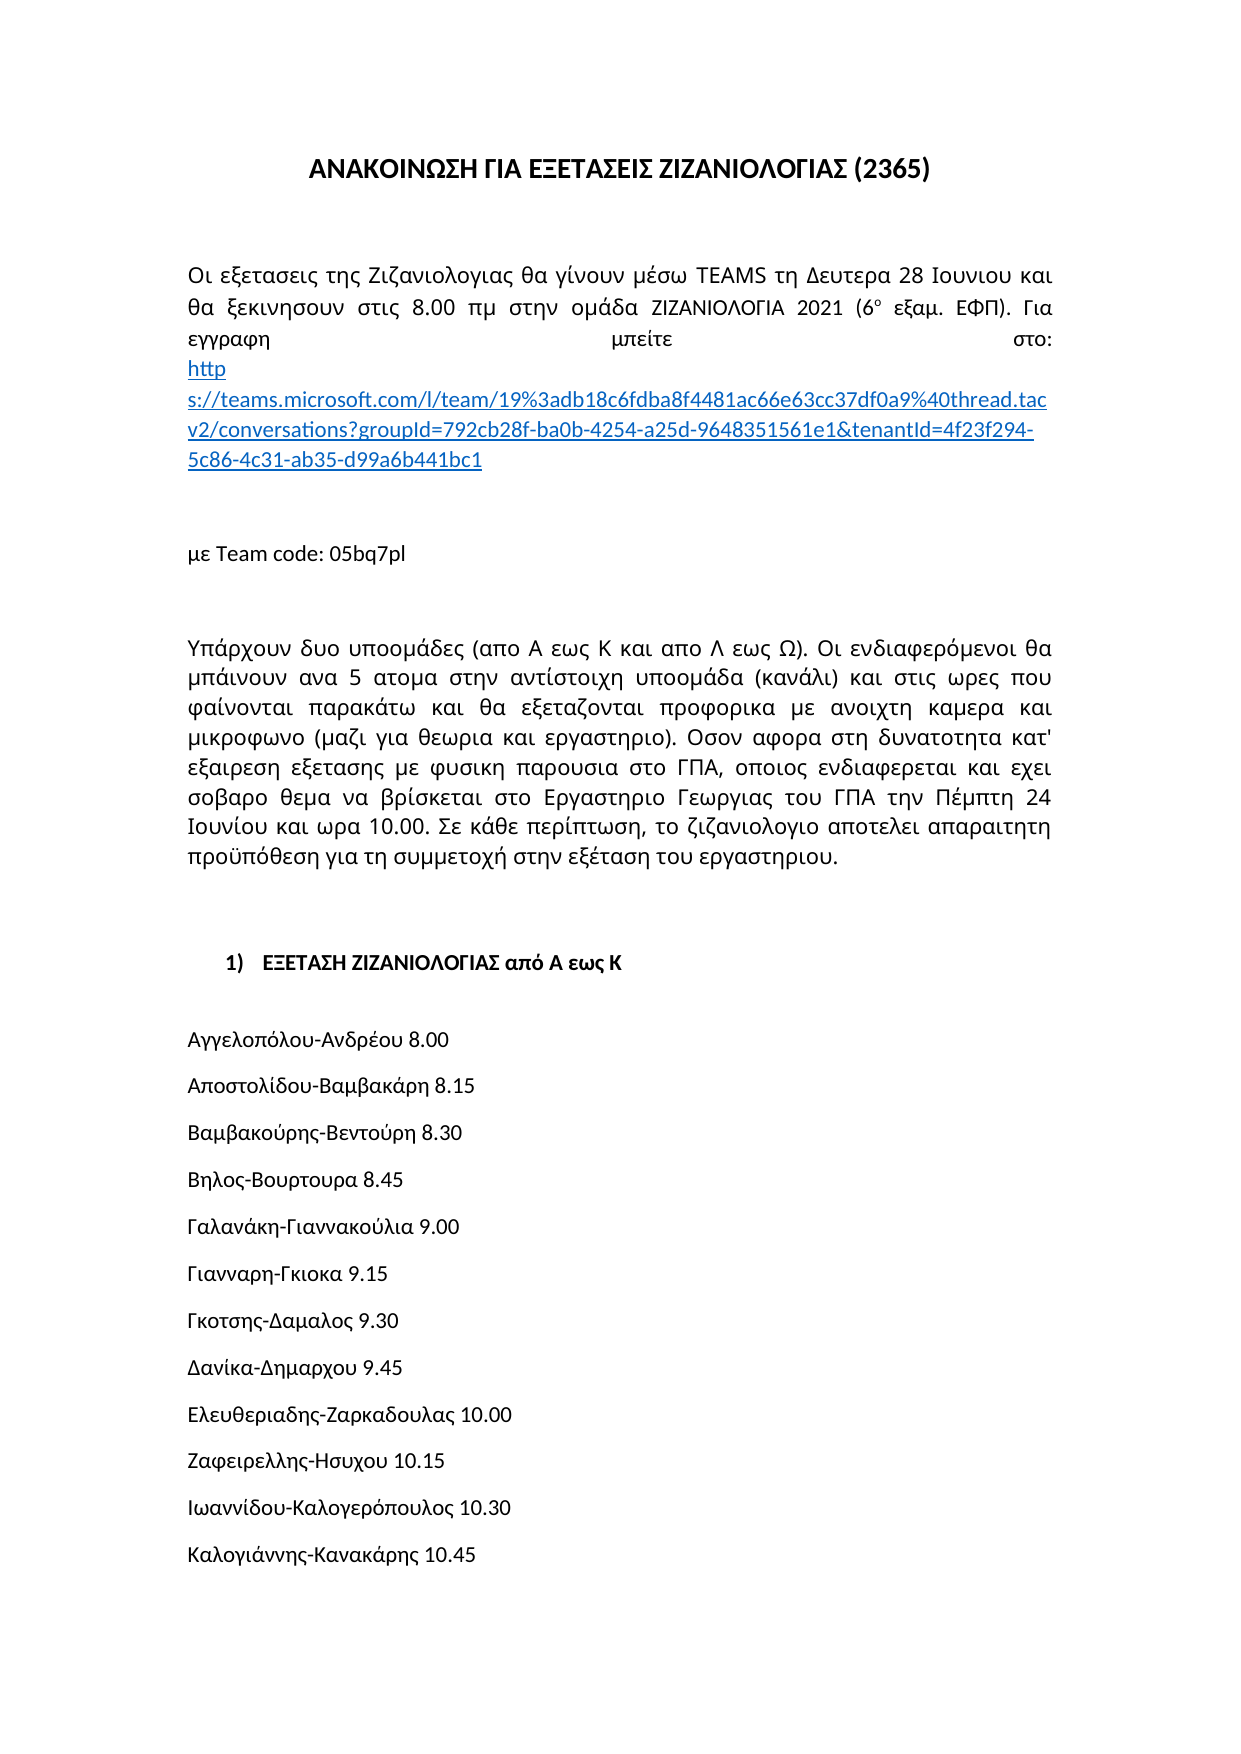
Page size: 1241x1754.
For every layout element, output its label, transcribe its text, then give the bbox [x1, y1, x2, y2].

text Οι εξετασεις της Ζιζανιολογιας θα γίνουν μέσω TEAMS τη Δευτερα 28 Ιουνιου και θα ξεκινησουν στις 8.00 πμ στην ομάδα ΖΙΖΑΝΙΟΛΟΓΙΑ 2021 (6ο εξαμ. ΕΦΠ). Για εγγραφη μπείτε στο: https://teams.microsoft.com/l/team/19%3adb18c6fdba8f4481ac66e63cc37df0a9%40thread.tacv2/conversations?groupId=792cb28f-ba0b-4254-a25d-9648351561e1&tenantId=4f23f294-5c86-4c31-ab35-d99a6b441bc1 [187, 260, 1053, 473]
text Ελευθεριαδης-Ζαρκαδουλας 10.00 [187, 1400, 1053, 1428]
text Καλογιάννης-Κανακάρης 10.45 [187, 1540, 1053, 1568]
text Γκοτσης-Δαμαλος 9.30 [187, 1306, 1053, 1334]
text Αποστολίδου-Βαμβακάρη 8.15 [187, 1072, 1053, 1099]
text Γιανναρη-Γκιοκα 9.15 [187, 1259, 1053, 1287]
text Βηλος-Βουρτουρα 8.45 [187, 1165, 1053, 1193]
text Ιωαννίδου-Καλογερόπουλος 10.30 [187, 1493, 1053, 1521]
text Γαλανάκη-Γιαννακούλια 9.00 [187, 1212, 1053, 1240]
text Ζαφειρελλης-Ησυχου 10.15 [187, 1447, 1053, 1474]
text ΑΝΑΚΟΙΝΩΣΗ ΓΙΑ ΕΞΕΤΑΣΕΙΣ ΖΙΖΑΝΙΟΛΟΓΙΑΣ (2365) [187, 150, 1053, 186]
text Βαμβακούρης-Βεντούρη 8.30 [187, 1118, 1053, 1146]
text με Team code: 05bq7pl [187, 539, 1053, 567]
text Δανίκα-Δημαρχου 9.45 [187, 1353, 1053, 1381]
text Αγγελοπόλου-Ανδρέου 8.00 [187, 1025, 1053, 1053]
text Υπάρχουν δυο υποομάδες (απο Α εως Κ και απο Λ εως Ω). Οι ενδιαφερόμενοι θα μπάινουν ανα 5 ατομα στην αντίστοιχη υποομάδα (κανάλι) και στις ωρες που φαίνονται παρακάτω και θα εξεταζονται προφορικα με ανοιχτη καμερα και μικροφωνο (μαζι για θεωρια και εργαστηριο). Οσον αφορα στη δυνατοτητα κατ' εξαιρεση εξετασης με φυσικη παρουσια στο ΓΠΑ, οποιος ενδιαφερεται και εχει σοβαρο θεμα να βρίσκεται στο Εργαστηριο Γεωργιας του ΓΠΑ την Πέμπτη 24 Ιουνίου και ωρα 10.00. Σε κάθε περίπτωση, το ζιζανιολογιο αποτελει απαραιτητη προϋπόθεση για τη συμμετοχή στην εξέταση του εργαστηριου. [187, 633, 1053, 871]
list ΕΞΕΤΑΣΗ ΖΙΖΑΝΙΟΛΟΓΙΑΣ από Α εως Κ [225, 948, 1053, 976]
